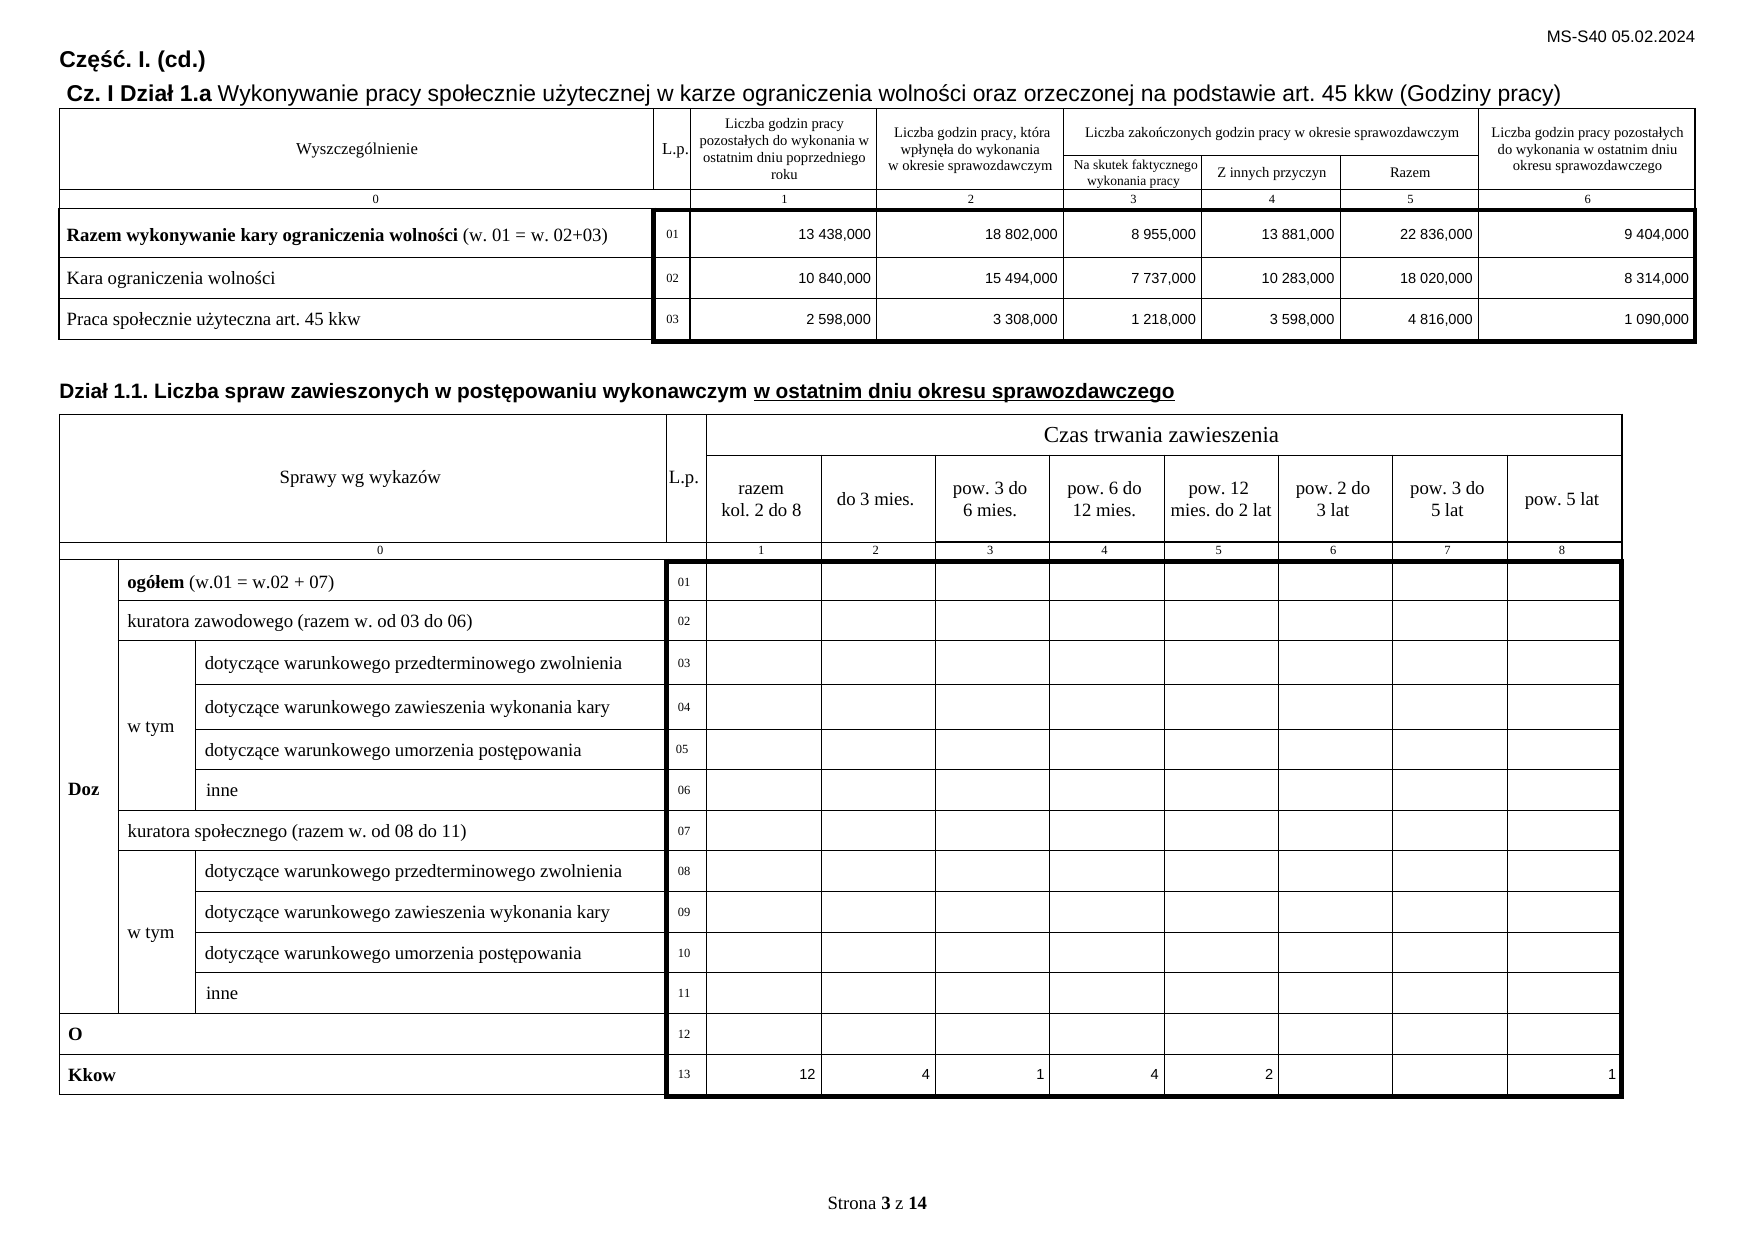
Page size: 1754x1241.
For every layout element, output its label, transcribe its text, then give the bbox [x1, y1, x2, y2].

table_cell 22 836,000 [1341, 212, 1478, 257]
table_cell 06 [669, 770, 706, 810]
table_cell [1393, 892, 1507, 932]
table_cell [1508, 892, 1619, 932]
table_cell [1393, 770, 1507, 810]
table_cell [1393, 1014, 1507, 1053]
table_cell O [60, 1014, 664, 1053]
table_cell [1050, 811, 1164, 850]
table_cell 01 [656, 212, 689, 257]
table_cell Praca społecznie użyteczna art. 45 kkw [60, 299, 651, 339]
table_cell [1279, 564, 1392, 599]
table_cell dotyczące warunkowego umorzenia postępowania [196, 730, 664, 769]
table_cell [1050, 730, 1164, 769]
table_cell [822, 601, 935, 640]
table_cell 1 [936, 1055, 1049, 1094]
table_cell [822, 685, 935, 728]
table_header L.p. [667, 415, 706, 541]
table_cell 1 [1508, 1055, 1619, 1094]
table_cell [1050, 685, 1164, 728]
table_cell [1165, 973, 1278, 1013]
table_cell 0 [60, 190, 690, 208]
table_cell 18 020,000 [1341, 258, 1478, 298]
table_cell kuratora zawodowego (razem w. od 03 do 06) [119, 601, 664, 640]
table_cell w tym [119, 641, 195, 810]
table_cell [707, 892, 821, 932]
table_cell [707, 851, 821, 891]
text Dział 1.1. Liczba spraw zawieszonych w postępowaniu wykonawczym w ostatnim dniu okresu sprawozdawczego [59, 379, 1695, 403]
table_cell [1508, 1014, 1619, 1053]
table_cell 6 [1279, 543, 1392, 559]
table_cell [1165, 851, 1278, 891]
table_cell [936, 851, 1049, 891]
table_cell [707, 641, 821, 684]
table_cell do 3 mies. [822, 456, 935, 541]
table_cell [1393, 601, 1507, 640]
table_cell ogółem (w.01 = w.02 + 07) [119, 560, 664, 599]
table_cell [822, 770, 935, 810]
table_cell [1508, 811, 1619, 850]
table_cell [1279, 685, 1392, 728]
table_cell [936, 811, 1049, 850]
table_cell 05 [669, 730, 706, 769]
table_cell [1393, 564, 1507, 599]
table_cell 2 598,000 [691, 299, 876, 339]
table_cell pow. 3 do 6 mies. [936, 456, 1049, 541]
table_cell 01 [669, 564, 706, 599]
table_cell [1279, 811, 1392, 850]
table_cell [1279, 1014, 1392, 1053]
table_cell inne [196, 973, 664, 1013]
table_cell [1393, 811, 1507, 850]
table_cell 4 [1202, 190, 1340, 208]
table_cell 2 [822, 543, 935, 559]
table_cell [1050, 641, 1164, 684]
table_cell 4 [1050, 1055, 1164, 1094]
table_cell [1508, 730, 1619, 769]
table_cell 08 [669, 851, 706, 891]
table_cell dotyczące warunkowego zawieszenia wykonania kary [196, 892, 664, 932]
table_cell 7 [1393, 543, 1507, 559]
table_cell 03 [656, 299, 689, 339]
table_cell 5 [1341, 190, 1478, 208]
table_cell [1050, 933, 1164, 972]
table_cell razem kol. 2 do 8 [707, 456, 821, 541]
table_cell dotyczące warunkowego przedterminowego zwolnienia [196, 851, 664, 891]
table_cell [1279, 973, 1392, 1013]
table_cell Z innych przyczyn [1202, 156, 1340, 189]
table_cell Na skutek faktycznego wykonania pracy [1064, 156, 1201, 189]
table_cell 1 090,000 [1479, 299, 1693, 339]
table_cell [1279, 1055, 1392, 1094]
table_cell [1393, 1055, 1507, 1094]
table_cell [1050, 770, 1164, 810]
table_cell 9 404,000 [1479, 212, 1693, 257]
table_cell [1050, 892, 1164, 932]
table_cell [1050, 851, 1164, 891]
table_cell Razem wykonywanie kary ograniczenia wolności (w. 01 = w. 02+03) [60, 209, 651, 257]
table_cell Wyszczególnienie [60, 109, 653, 189]
table_cell Liczba godzin pracy, która wpłynęła do wykonania w okresie sprawozdawczym [877, 109, 1063, 189]
table_cell [1508, 770, 1619, 810]
table_cell [936, 685, 1049, 728]
table_cell [936, 892, 1049, 932]
table_cell [822, 641, 935, 684]
table_cell [1508, 641, 1619, 684]
table_cell 6 [1479, 190, 1694, 208]
table_cell 02 [656, 258, 689, 298]
table_cell 8 314,000 [1479, 258, 1693, 298]
table_cell 1 [707, 543, 821, 559]
table_cell 5 [1165, 543, 1278, 559]
table_cell inne [196, 770, 664, 810]
table_cell 3 [1064, 190, 1201, 208]
table_cell 4 [1050, 543, 1164, 559]
table_cell [936, 1014, 1049, 1053]
table_cell 1 218,000 [1064, 299, 1201, 339]
table_cell [1393, 933, 1507, 972]
table_cell [1279, 892, 1392, 932]
table_cell [707, 730, 821, 769]
table_cell [822, 851, 935, 891]
table_cell 10 283,000 [1202, 258, 1340, 298]
table_cell [822, 933, 935, 972]
table_cell w tym [119, 851, 195, 1013]
table_cell [1393, 730, 1507, 769]
table_header Cz. I Dział 1.a Wykonywanie pracy społecznie użytecznej w karze ograniczenia wolności oraz orzeczonej na podstawie art. 45 kkw (Godziny pracy) [59, 78, 1695, 108]
table_cell [707, 685, 821, 728]
table_cell Doz [60, 560, 118, 1013]
table_cell 10 [669, 933, 706, 972]
table_cell Kkow [60, 1055, 664, 1094]
table_cell 13 438,000 [691, 212, 876, 257]
table_cell [822, 1014, 935, 1053]
table_cell [936, 730, 1049, 769]
table_cell [1279, 851, 1392, 891]
table_cell [1508, 851, 1619, 891]
table_cell [707, 601, 821, 640]
table_cell 18 802,000 [877, 212, 1063, 257]
table_cell [936, 933, 1049, 972]
table_cell [707, 770, 821, 810]
table_header Sprawy wg wykazów [60, 415, 666, 541]
table_cell 2 [877, 190, 1063, 208]
table_cell [936, 564, 1049, 599]
table_cell 8 955,000 [1064, 212, 1201, 257]
table_cell 3 308,000 [877, 299, 1063, 339]
table_cell [1393, 851, 1507, 891]
table_cell [1508, 933, 1619, 972]
table_cell [1279, 601, 1392, 640]
table_cell [822, 892, 935, 932]
table_cell Kara ograniczenia wolności [60, 258, 651, 298]
table_cell 12 [669, 1014, 706, 1053]
table_cell 3 598,000 [1202, 299, 1340, 339]
text Część. I. (cd.) [59, 46, 1695, 72]
table_cell 09 [669, 892, 706, 932]
table_cell [1279, 770, 1392, 810]
table_cell 12 [707, 1055, 821, 1094]
table_cell [822, 564, 935, 599]
table_cell [1279, 641, 1392, 684]
table_cell 04 [669, 685, 706, 728]
table_cell [707, 973, 821, 1013]
table_cell 03 [669, 641, 706, 684]
table_cell pow. 2 do 3 lat [1279, 456, 1392, 541]
table_cell [1165, 601, 1278, 640]
table_cell 4 [822, 1055, 935, 1094]
table_cell [707, 1014, 821, 1053]
table_cell [1050, 1014, 1164, 1053]
table_cell [936, 601, 1049, 640]
table_cell 15 494,000 [877, 258, 1063, 298]
table_cell Razem [1341, 156, 1478, 189]
table_cell [936, 770, 1049, 810]
table_cell [822, 811, 935, 850]
table_cell [1165, 730, 1278, 769]
table_cell [1393, 641, 1507, 684]
table_cell [1508, 685, 1619, 728]
table_header Czas trwania zawieszenia [707, 415, 1621, 454]
table_cell [1165, 933, 1278, 972]
table_cell pow. 6 do 12 mies. [1050, 456, 1164, 541]
table_cell [936, 973, 1049, 1013]
table_cell [1393, 685, 1507, 728]
table_cell [707, 811, 821, 850]
table_cell 11 [669, 973, 706, 1013]
table_cell [1508, 601, 1619, 640]
table_cell dotyczące warunkowego zawieszenia wykonania kary [196, 685, 664, 728]
table_cell 13 881,000 [1202, 212, 1340, 257]
table_cell [1508, 564, 1619, 599]
table_cell [707, 564, 821, 599]
table_cell pow. 3 do 5 lat [1393, 456, 1507, 541]
table_cell Liczba godzin pracy pozostałych do wykonania w ostatnim dniu poprzedniego roku [691, 109, 876, 189]
table_cell 4 816,000 [1341, 299, 1478, 339]
table_cell Liczba zakończonych godzin pracy w okresie sprawozdawczym [1064, 109, 1478, 155]
table_cell [1050, 601, 1164, 640]
table_cell Liczba godzin pracy pozostałych do wykonania w ostatnim dniu okresu sprawozdawczego [1479, 109, 1694, 189]
table_cell 3 [936, 543, 1049, 559]
table_cell dotyczące warunkowego przedterminowego zwolnienia [196, 641, 664, 684]
table_cell 1 [691, 190, 876, 208]
table_cell kuratora społecznego (razem w. od 08 do 11) [119, 811, 664, 850]
table_cell [1508, 973, 1619, 1013]
table_cell [1165, 641, 1278, 684]
table_cell [1165, 892, 1278, 932]
table_cell [1393, 973, 1507, 1013]
table_cell [936, 641, 1049, 684]
table_cell 13 [669, 1055, 706, 1094]
table_cell [1165, 770, 1278, 810]
table_cell 8 [1508, 543, 1621, 559]
table_cell [1050, 564, 1164, 599]
table_cell [1165, 811, 1278, 850]
table_cell [822, 973, 935, 1013]
table_cell [1165, 685, 1278, 728]
table_cell dotyczące warunkowego umorzenia postępowania [196, 933, 664, 972]
table_cell [1279, 933, 1392, 972]
table_cell 07 [669, 811, 706, 850]
table_cell [1279, 730, 1392, 769]
table_cell 0 [60, 543, 706, 559]
table_cell pow. 12 mies. do 2 lat [1165, 456, 1278, 541]
table_cell 10 840,000 [691, 258, 876, 298]
table_cell 2 [1165, 1055, 1278, 1094]
table_cell [822, 730, 935, 769]
table_cell [707, 933, 821, 972]
table_cell L.p. [654, 109, 690, 189]
table_cell [1165, 564, 1278, 599]
table_cell [1165, 1014, 1278, 1053]
table_cell pow. 5 lat [1508, 456, 1621, 541]
table_cell [1050, 973, 1164, 1013]
table_cell 02 [669, 601, 706, 640]
table_cell 7 737,000 [1064, 258, 1201, 298]
